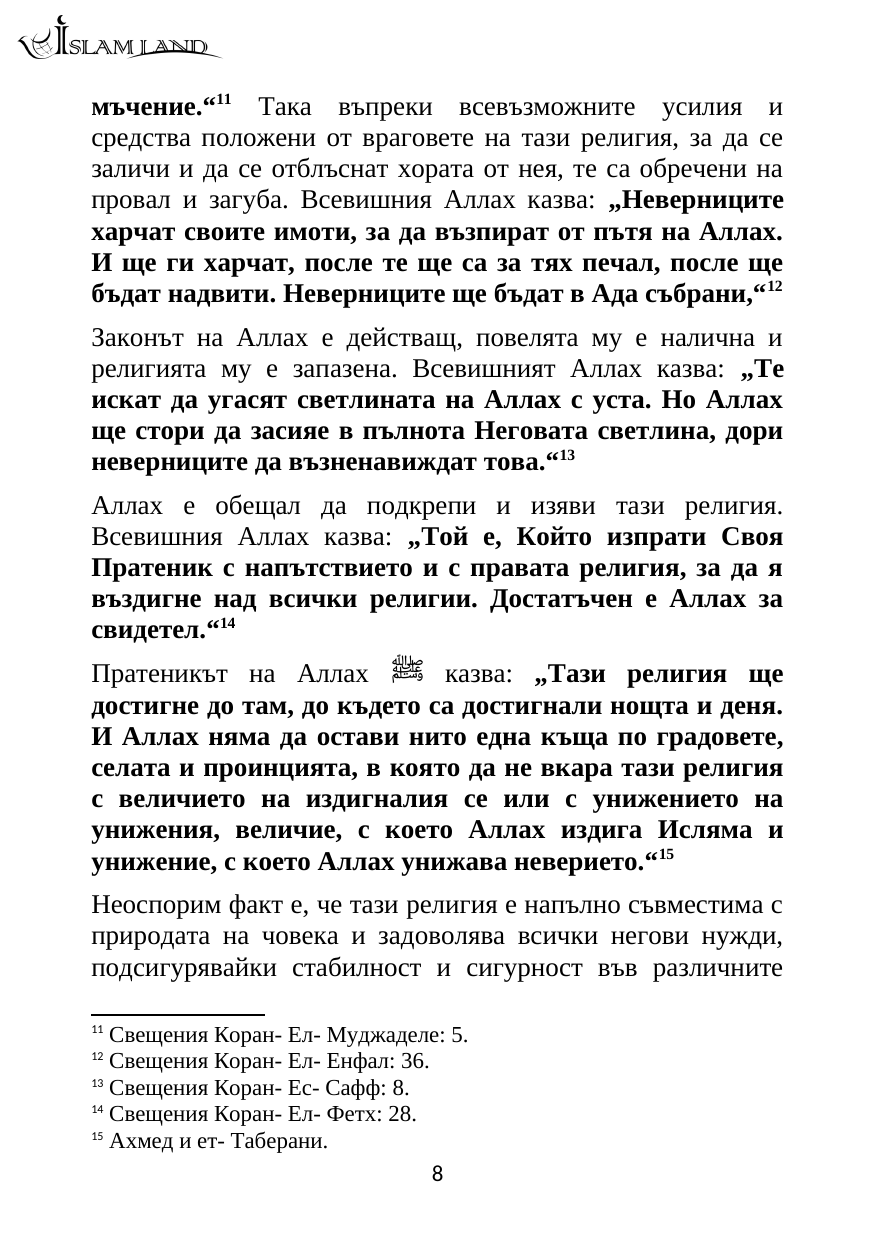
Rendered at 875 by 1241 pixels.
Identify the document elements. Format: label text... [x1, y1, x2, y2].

text Аллах е обещал да подкрепи и изяви тази религия. Всевишния Аллах казва: „Той е, Който изпрати Своя Пратеник с напътствието и с правата религия, за да я въздигне над всички религии. Достатъчен е Аллах за свидетел.“ [91, 489, 784, 645]
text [91, 90, 784, 308]
picture [17, 15, 224, 59]
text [91, 888, 784, 982]
text Пратеникът на Аллах ﷺ казва: „Тази религия ще достигне до там, до където са достигнали нощта и деня. И Аллах няма да остави нито една къща по градовете, селата и проинцията, в която да не вкара тази религия с величието на издигналия се или с унижението на унижения, величие, с което Аллах издига Исляма и унижение, с което Аллах унижава неверието.“ [91, 657, 784, 876]
text Законът на Аллах е действащ, повелята му е налична и религията му е запазена. Всевишният Аллах казва: „Те искат да угасят светлината на Аллах с уста. Но Аллах ще стори да засияе в пълнота Неговата светлина, дори неверниците да възненавиждат това.“ [91, 321, 784, 476]
